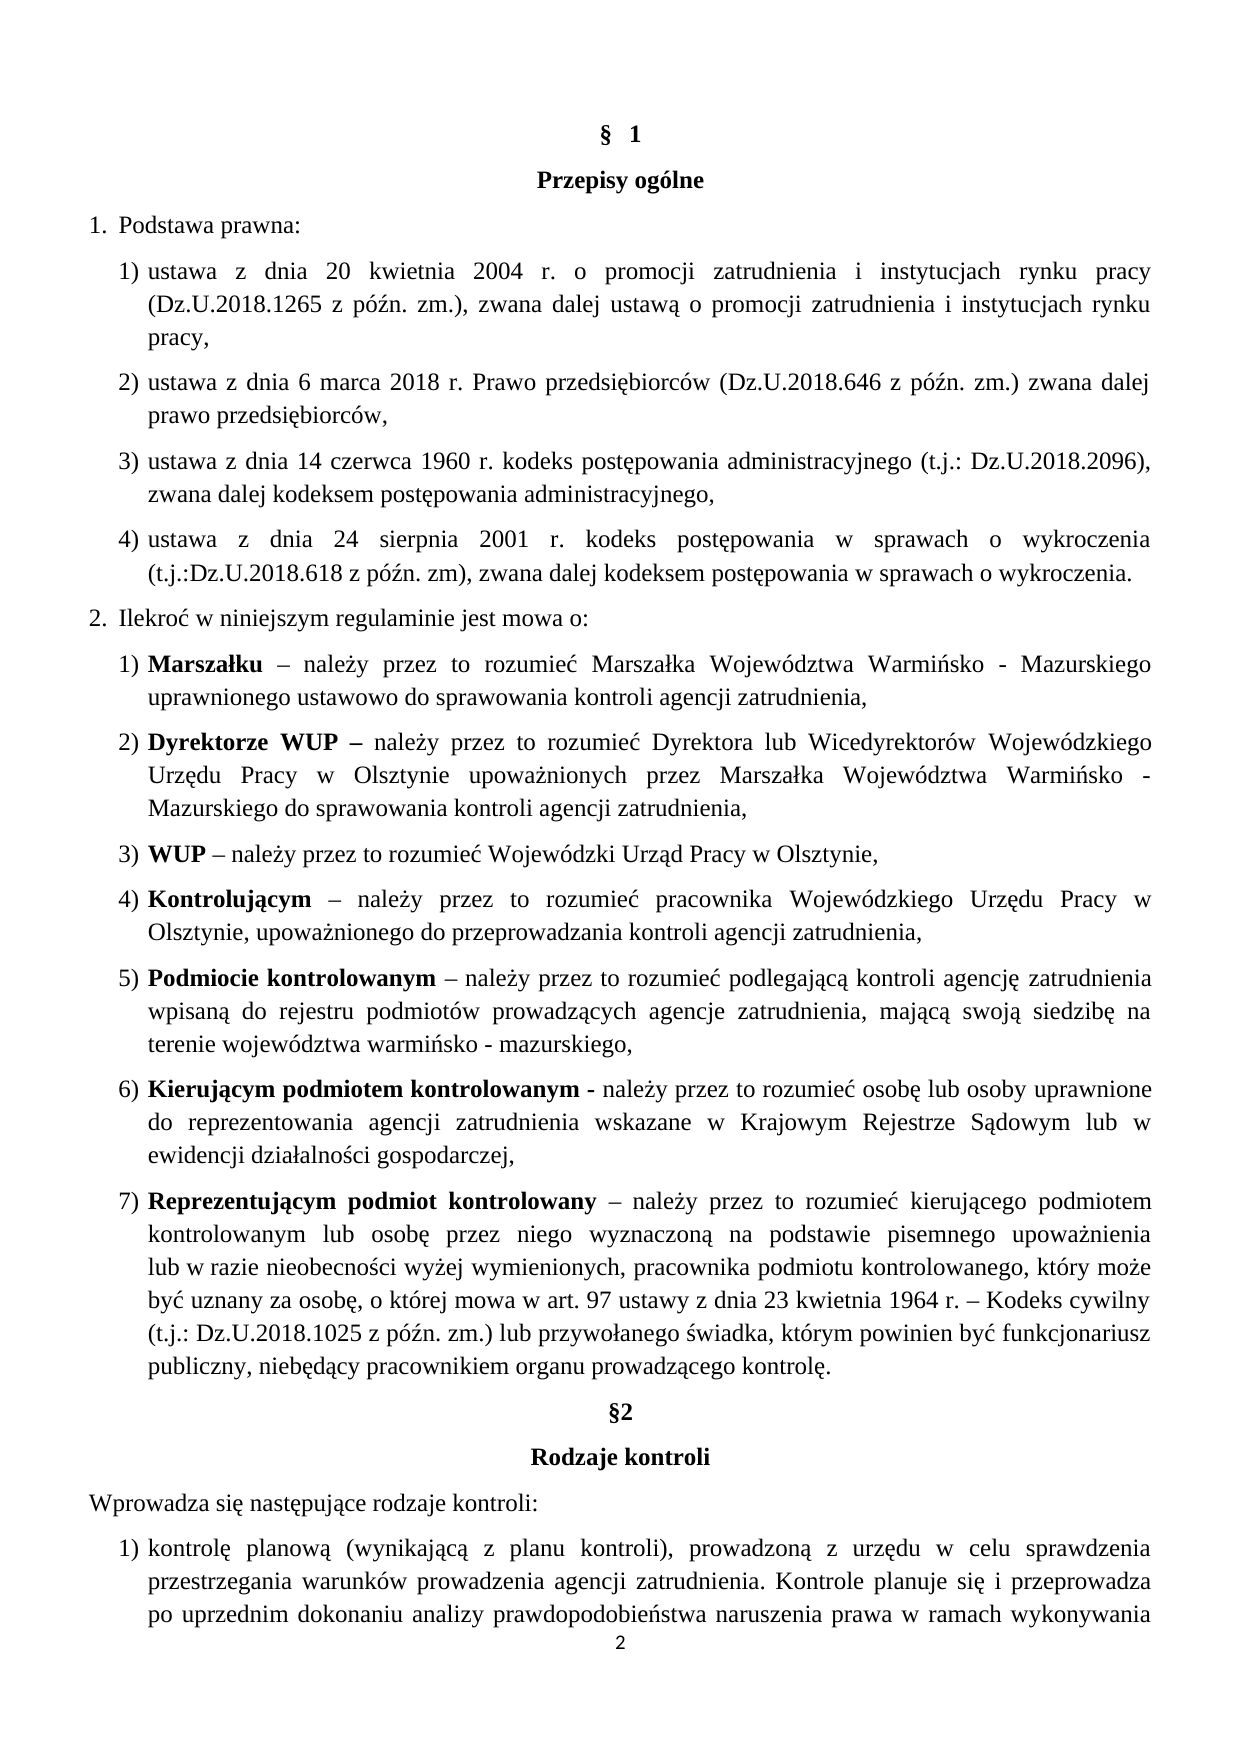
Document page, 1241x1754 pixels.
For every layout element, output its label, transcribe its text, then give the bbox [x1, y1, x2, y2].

list Podstawa prawna: [89, 210, 1152, 239]
list Kierującym podmiotem kontrolowanym - należy przez to rozumieć osobę lub osoby uprawnione do reprezentowania agencji zatrudnienia wskazane w Krajowym Rejestrze Sądowym lub w ewidencji działalności gospodarczej, [118, 1074, 1152, 1169]
list ustawa z dnia 24 sierpnia 2001 r. kodeks postępowania w sprawach o wykroczenia (t.j.:Dz.U.2018.618 z późn. zm), zwana dalej kodeksem postępowania w sprawach o wykroczenia. [118, 524, 1152, 586]
list Kontrolującym – należy przez to rozumieć pracownika Wojewódzkiego Urzędu Pracy w Olsztynie, upoważnionego do przeprowadzania kontroli agencji zatrudnienia, [118, 884, 1152, 946]
text Rodzaje kontroli [89, 1442, 1152, 1471]
list ustawa z dnia 14 czerwca 1960 r. kodeks postępowania administracyjnego (t.j.: Dz.U.2018.2096), zwana dalej kodeksem postępowania administracyjnego, [118, 446, 1152, 508]
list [118, 1533, 1152, 1628]
list 1 [89, 119, 1152, 148]
list ustawa z dnia 20 kwietnia 2004 r. o promocji zatrudnienia i instytucjach rynku pracy (Dz.U.2018.1265 z późn. zm.), zwana dalej ustawą o promocji zatrudnienia i instytucjach rynku pracy, [118, 256, 1152, 351]
list Dyrektorze WUP – należy przez to rozumieć Dyrektora lub Wicedyrektorów Wojewódzkiego Urzędu Pracy w Olsztynie upoważnionych przez Marszałka Województwa Warmińsko - Mazurskiego do sprawowania kontroli agencji zatrudnienia, [118, 727, 1152, 822]
text §2 [89, 1397, 1152, 1425]
list ustawa z dnia 6 marca 2018 r. Prawo przedsiębiorców (Dz.U.2018.646 z późn. zm.) zwana dalej prawo przedsiębiorców, [118, 367, 1152, 429]
list Podmiocie kontrolowanym – należy przez to rozumieć podlegającą kontroli agencję zatrudnienia wpisaną do rejestru podmiotów prowadzących agencje zatrudnienia, mającą swoją siedzibę na terenie województwa warmińsko - mazurskiego, [118, 963, 1152, 1058]
text Przepisy ogólne [89, 165, 1152, 194]
list Reprezentującym podmiot kontrolowany – należy przez to rozumieć kierującego podmiotem kontrolowanym lub osobę przez niego wyznaczoną na podstawie pisemnego upoważnienia lub w razie nieobecności wyżej wymienionych, pracownika podmiotu kontrolowanego, który może być uznany za osobę, o której mowa w art. 97 ustawy z dnia 23 kwietnia 1964 r. – Kodeks cywilny (t.j.: Dz.U.2018.1025 z późn. zm.) lub przywołanego świadka, którym powinien być funkcjonariusz publiczny, niebędący pracownikiem organu prowadzącego kontrolę. [118, 1186, 1152, 1380]
list WUP – należy przez to rozumieć Wojewódzki Urząd Pracy w Olsztynie, [118, 839, 1152, 867]
text Wprowadza się następujące rodzaje kontroli: [89, 1488, 1152, 1516]
list Marszałku – należy przez to rozumieć Marszałka Województwa Warmińsko - Mazurskiego uprawnionego ustawowo do sprawowania kontroli agencji zatrudnienia, [118, 649, 1152, 710]
list Ilekroć w niniejszym regulaminie jest mowa o: [89, 603, 1152, 632]
